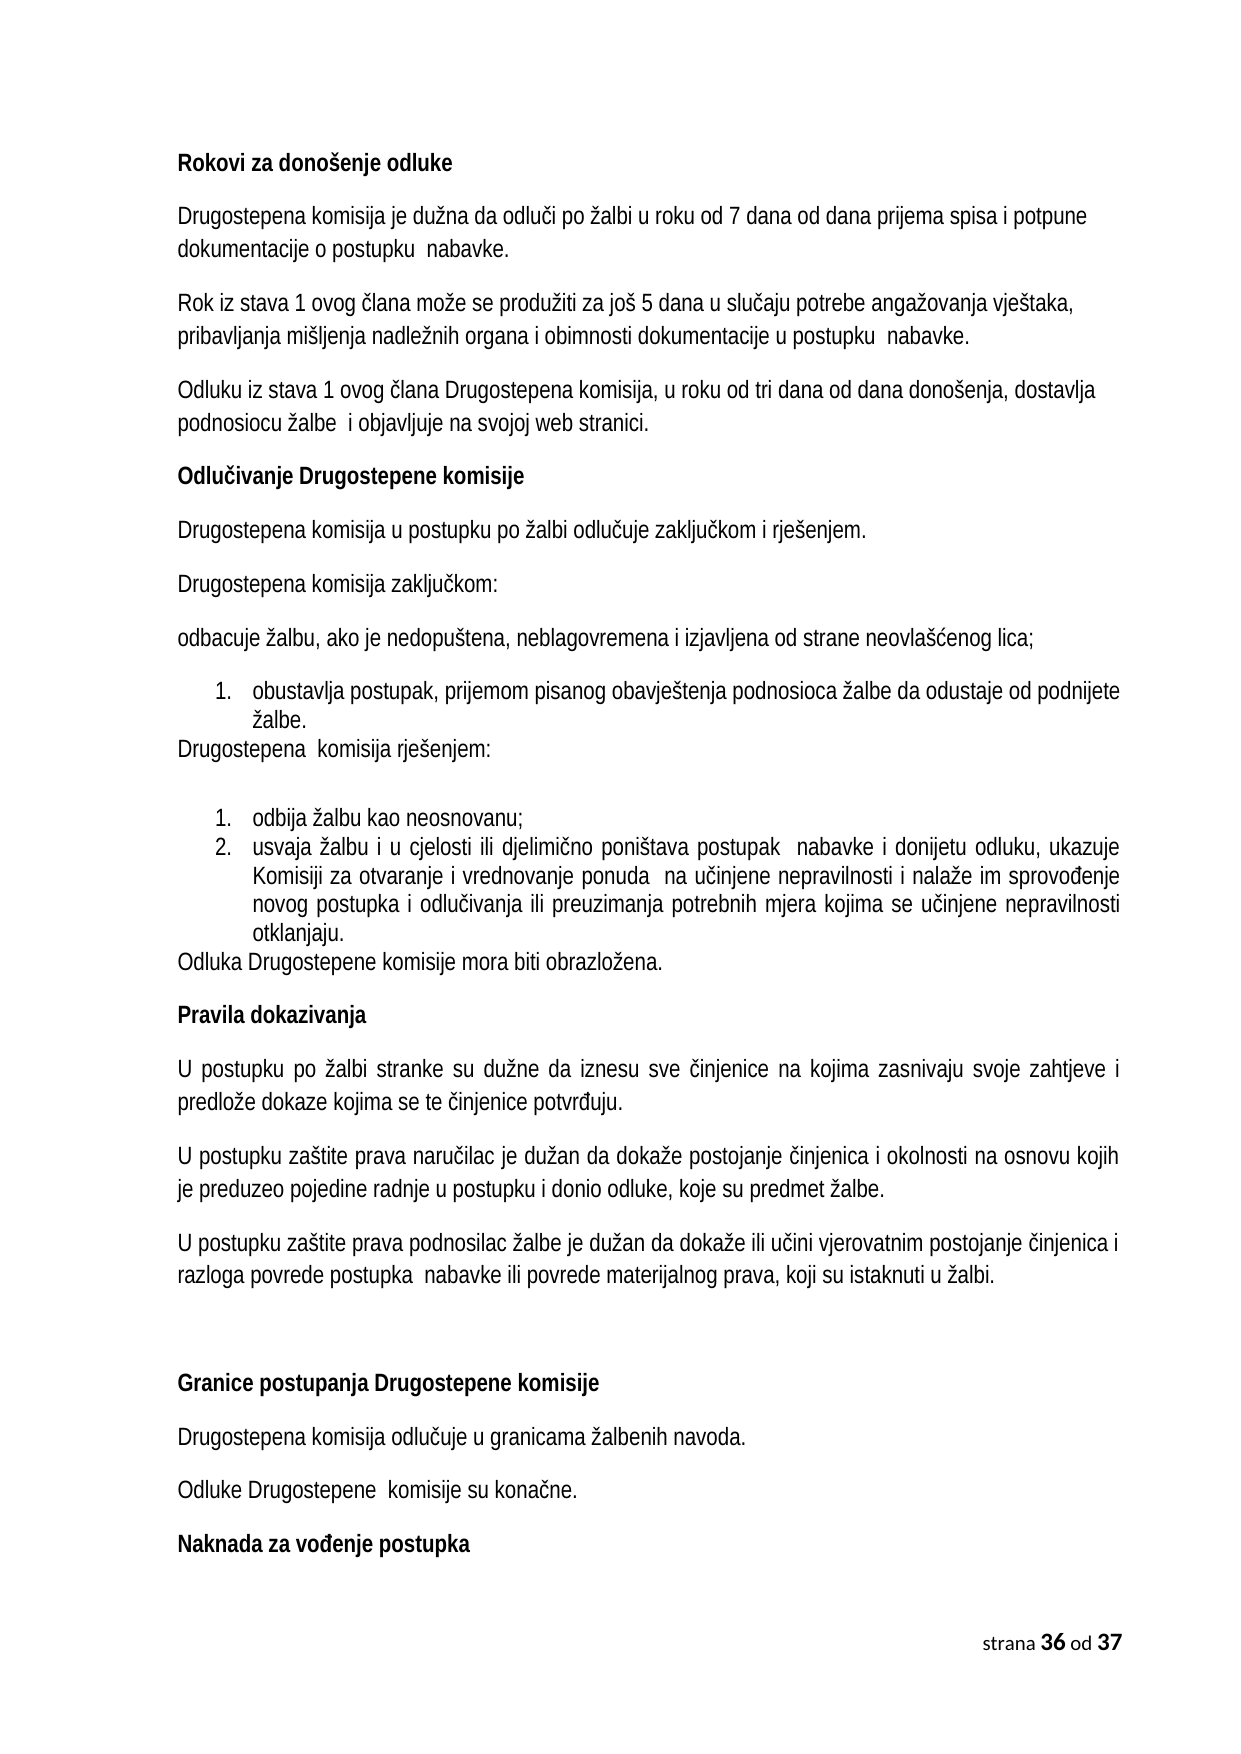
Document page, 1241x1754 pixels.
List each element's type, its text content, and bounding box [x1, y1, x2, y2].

text Rok iz stava 1 ovog člana može se produžiti za još 5 dana u slučaju potrebe angažovanja vještaka, pribavljanja mišljenja nadležnih organa i obimnosti dokumentacije u postupku nabavke. [177, 288, 1122, 349]
text Drugostepena komisija odlučuje u granicama žalbenih navoda. [177, 1422, 1122, 1450]
list obustavlja postupak, prijemom pisanog obavještenja podnosioca žalbe da odustaje od podnijete žalbe. [215, 676, 1122, 734]
text Odluku iz stava 1 ovog člana Drugostepena komisija, u roku od tri dana od dana donošenja, dostavlja podnosiocu žalbe i objavljuje na svojoj web stranici. [177, 375, 1122, 436]
text odbacuje žalbu, ako je nedopuštena, neblagovremena i izjavljena od strane neovlašćenog lica; [177, 623, 1122, 651]
text Rokovi za donošenje odluke [177, 148, 1122, 176]
text Odlučivanje Drugostepene komisije [177, 461, 1122, 490]
text Drugostepena komisija zaključkom: [177, 569, 1122, 597]
text U postupku zaštite prava podnosilac žalbe je dužan da dokaže ili učini vjerovatnim postojanje činjenica i razloga povrede postupka nabavke ili povrede materijalnog prava, koji su istaknuti u žalbi. [177, 1227, 1122, 1289]
text U postupku po žalbi stranke su dužne da iznesu sve činjenice na kojima zasnivaju svoje zahtjeve i predlože dokaze kojima se te činjenice potvrđuju. [177, 1054, 1122, 1116]
text Drugostepena komisija je dužna da odluči po žalbi u roku od 7 dana od dana prijema spisa i potpune dokumentacije o postupku nabavke. [177, 201, 1122, 263]
text Drugostepena komisija u postupku po žalbi odlučuje zaključkom i rješenjem. [177, 515, 1122, 544]
text Granice postupanja Drugostepene komisije [177, 1368, 1122, 1397]
list usvaja žalbu i u cjelosti ili djelimično poništava postupak nabavke i donijetu odluku, ukazuje Komisiji za otvaranje i vrednovanje ponuda na učinjene nepravilnosti i nalaže im sprovođenje novog postupka i odlučivanja ili preuzimanja potrebnih mjera kojima se učinjene nepravilnosti otklanjaju. [215, 832, 1122, 947]
text Naknada za vođenje postupka [177, 1529, 1122, 1558]
text U postupku zaštite prava naručilac je dužan da dokaže postojanje činjenica i okolnosti na osnovu kojih je preduzeo pojedine radnje u postupku i donio odluke, koje su predmet žalbe. [177, 1141, 1122, 1202]
text Odluka Drugostepene komisije mora biti obrazložena. [177, 947, 1122, 975]
text Pravila dokazivanja [177, 1000, 1122, 1029]
text Drugostepena komisija rješenjem: [177, 734, 1122, 762]
list odbija žalbu kao neosnovanu; [215, 803, 1122, 832]
text Odluke Drugostepene komisije su konačne. [177, 1475, 1122, 1504]
